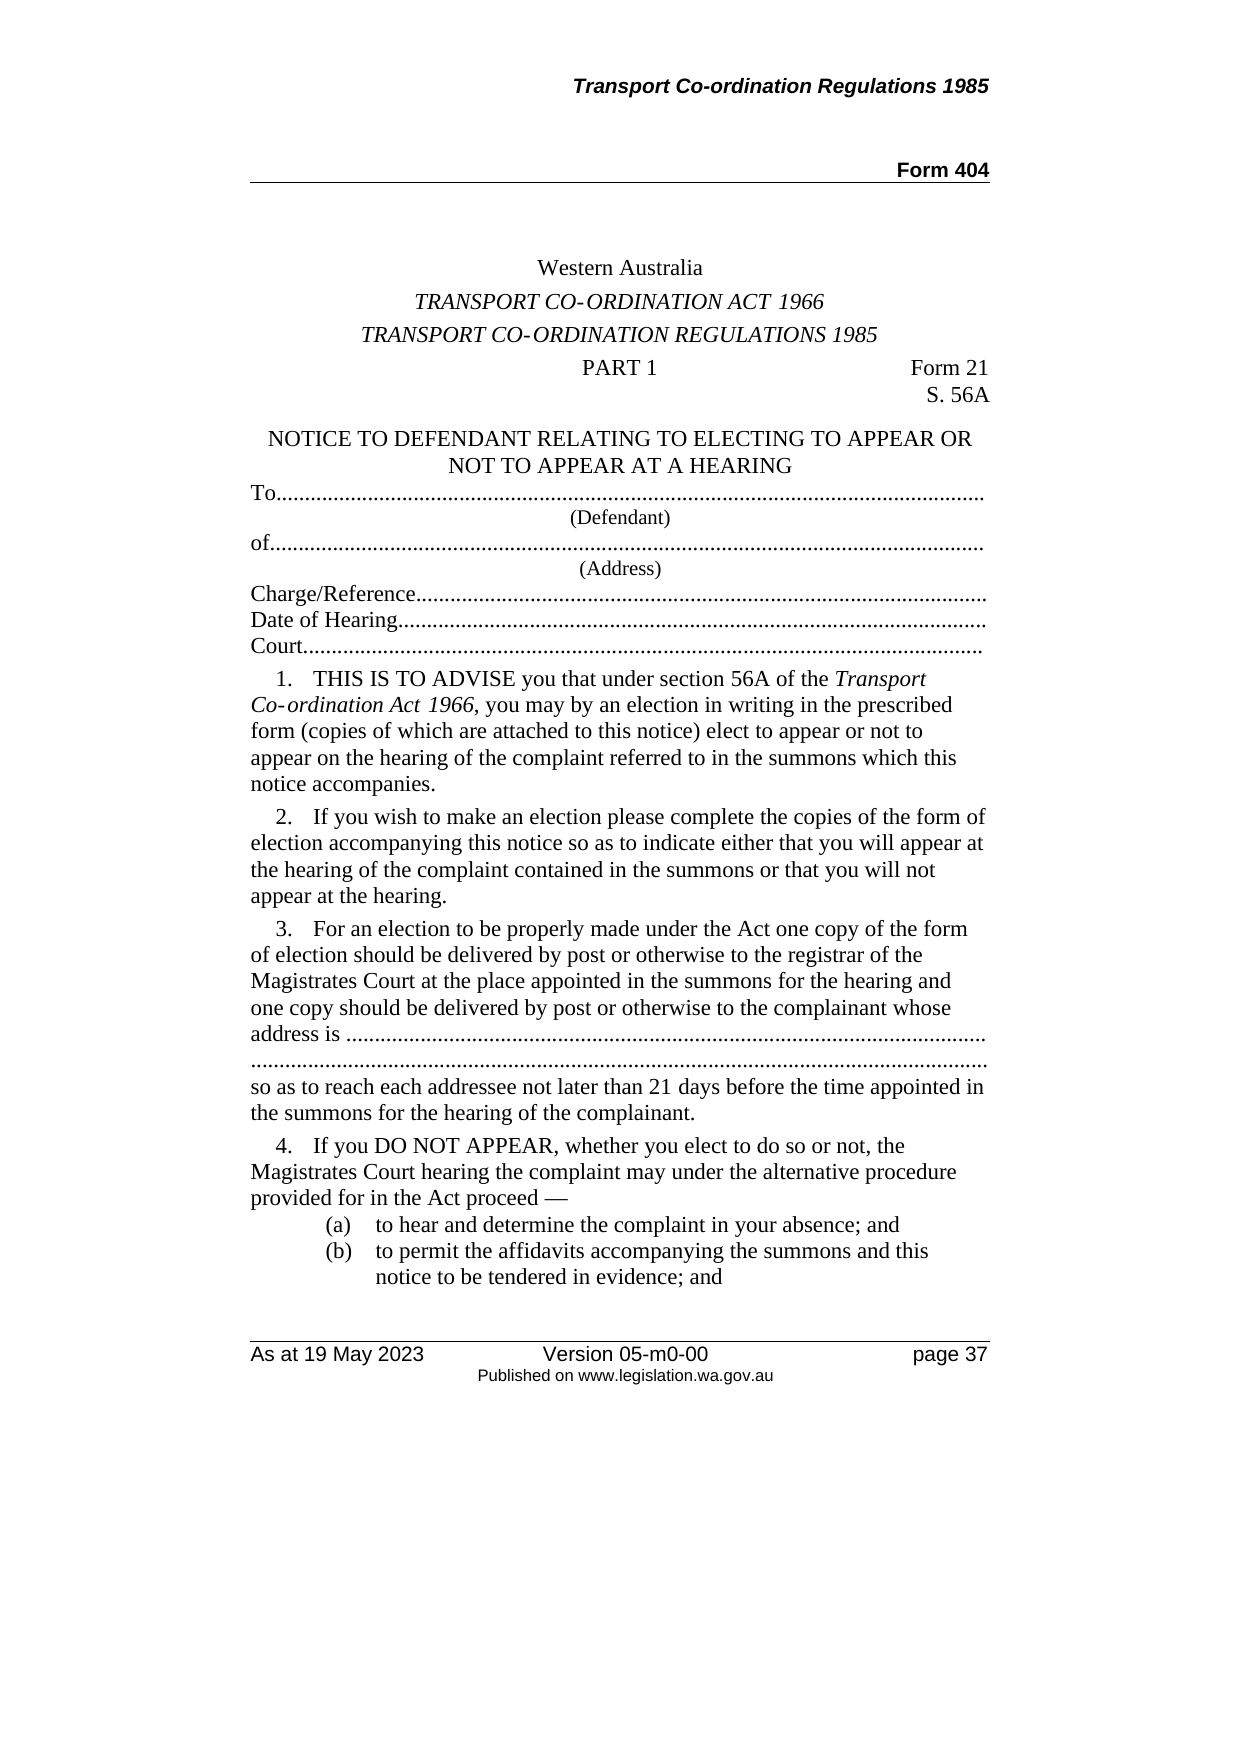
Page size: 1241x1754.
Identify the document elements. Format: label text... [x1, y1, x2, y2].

text To............................................................................................................................ [250, 479, 990, 505]
text 1. THIS IS TO ADVISE you that under section 56A of the Transport Co-ordination Act 1966, you may by an election in writing in the prescribed form (copies of which are attached to this notice) elect to appear or not to appear on the hearing of the complaint referred to in the summons which this notice accompanies. [250, 665, 990, 797]
subtitle S. 56A [250, 381, 990, 408]
text of............................................................................................................................. [250, 529, 990, 556]
subtitle Western Australia [250, 254, 990, 281]
text Date of Hearing....................................................................................................... [250, 606, 990, 632]
subtitle TRANSPORT CO-ORDINATION REGULATIONS 1985 [250, 320, 990, 347]
text Court....................................................................................................................... [250, 632, 990, 659]
text (Defendant) [250, 505, 990, 529]
text 2. If you wish to make an election please complete the copies of the form of election accompanying this notice so as to indicate either that you will appear at the hearing of the complaint contained in the summons or that you will not appear at the hearing. [250, 803, 990, 908]
text (Address) [250, 556, 990, 579]
text (a) to hear and determine the complaint in your absence; and [250, 1211, 990, 1237]
text Charge/Reference.................................................................................................... [250, 579, 990, 606]
subtitle NOTICE TO DEFENDANT RELATING TO ELECTING TO APPEAR OR NOT TO APPEAR AT A HEARING [250, 424, 990, 479]
text (b) to permit the affidavits accompanying the summons and this notice to be tendered in evidence; and [250, 1237, 990, 1290]
text 3. For an election to be properly made under the Act one copy of the form of election should be delivered by post or otherwise to the registrar of the Magistrates Court at the place appointed in the summons for the hearing and one copy should be delivered by post or otherwise to the complainant whose address is ................................................................................................................ ................................................................................................................................. so as to reach each addressee not later than 21 days before the time appointed in the summons for the hearing of the complainant. [250, 914, 990, 1125]
subtitle TRANSPORT CO-ORDINATION ACT 1966 [250, 287, 990, 314]
subtitle PART 1 Form 21 [250, 354, 990, 381]
text 4. If you DO NOT APPEAR, whether you elect to do so or not, the Magistrates Court hearing the complaint may under the alternative procedure provided for in the Act proceed — [250, 1132, 990, 1211]
